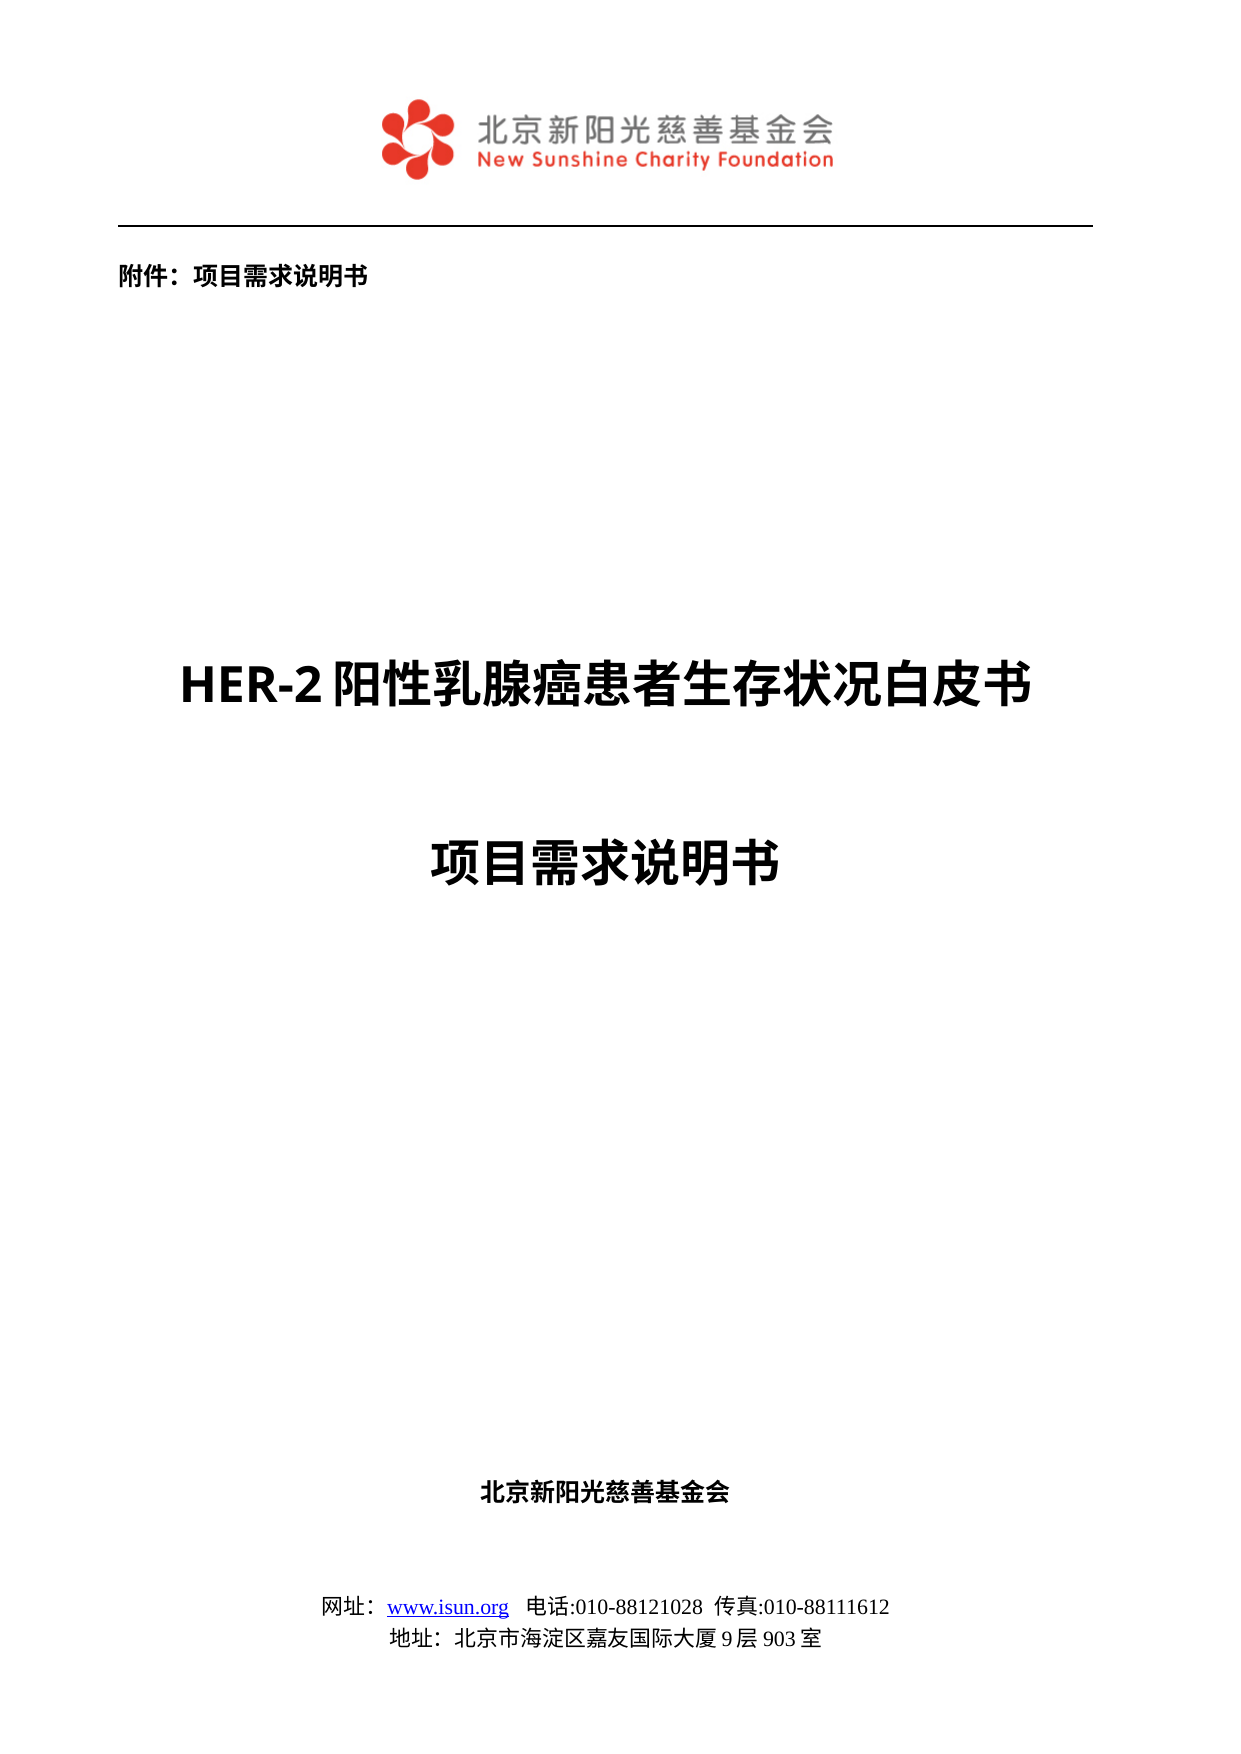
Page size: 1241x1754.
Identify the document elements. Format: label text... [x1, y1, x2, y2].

picture [310, 48, 901, 225]
text HER-2阳性乳腺癌患者生存状况白皮书 [118, 632, 1093, 729]
text 项目需求说明书 [118, 811, 1093, 908]
text 附件：项目需求说明书 [118, 242, 1093, 307]
text 北京新阳光慈善基金会 [118, 1458, 1093, 1523]
